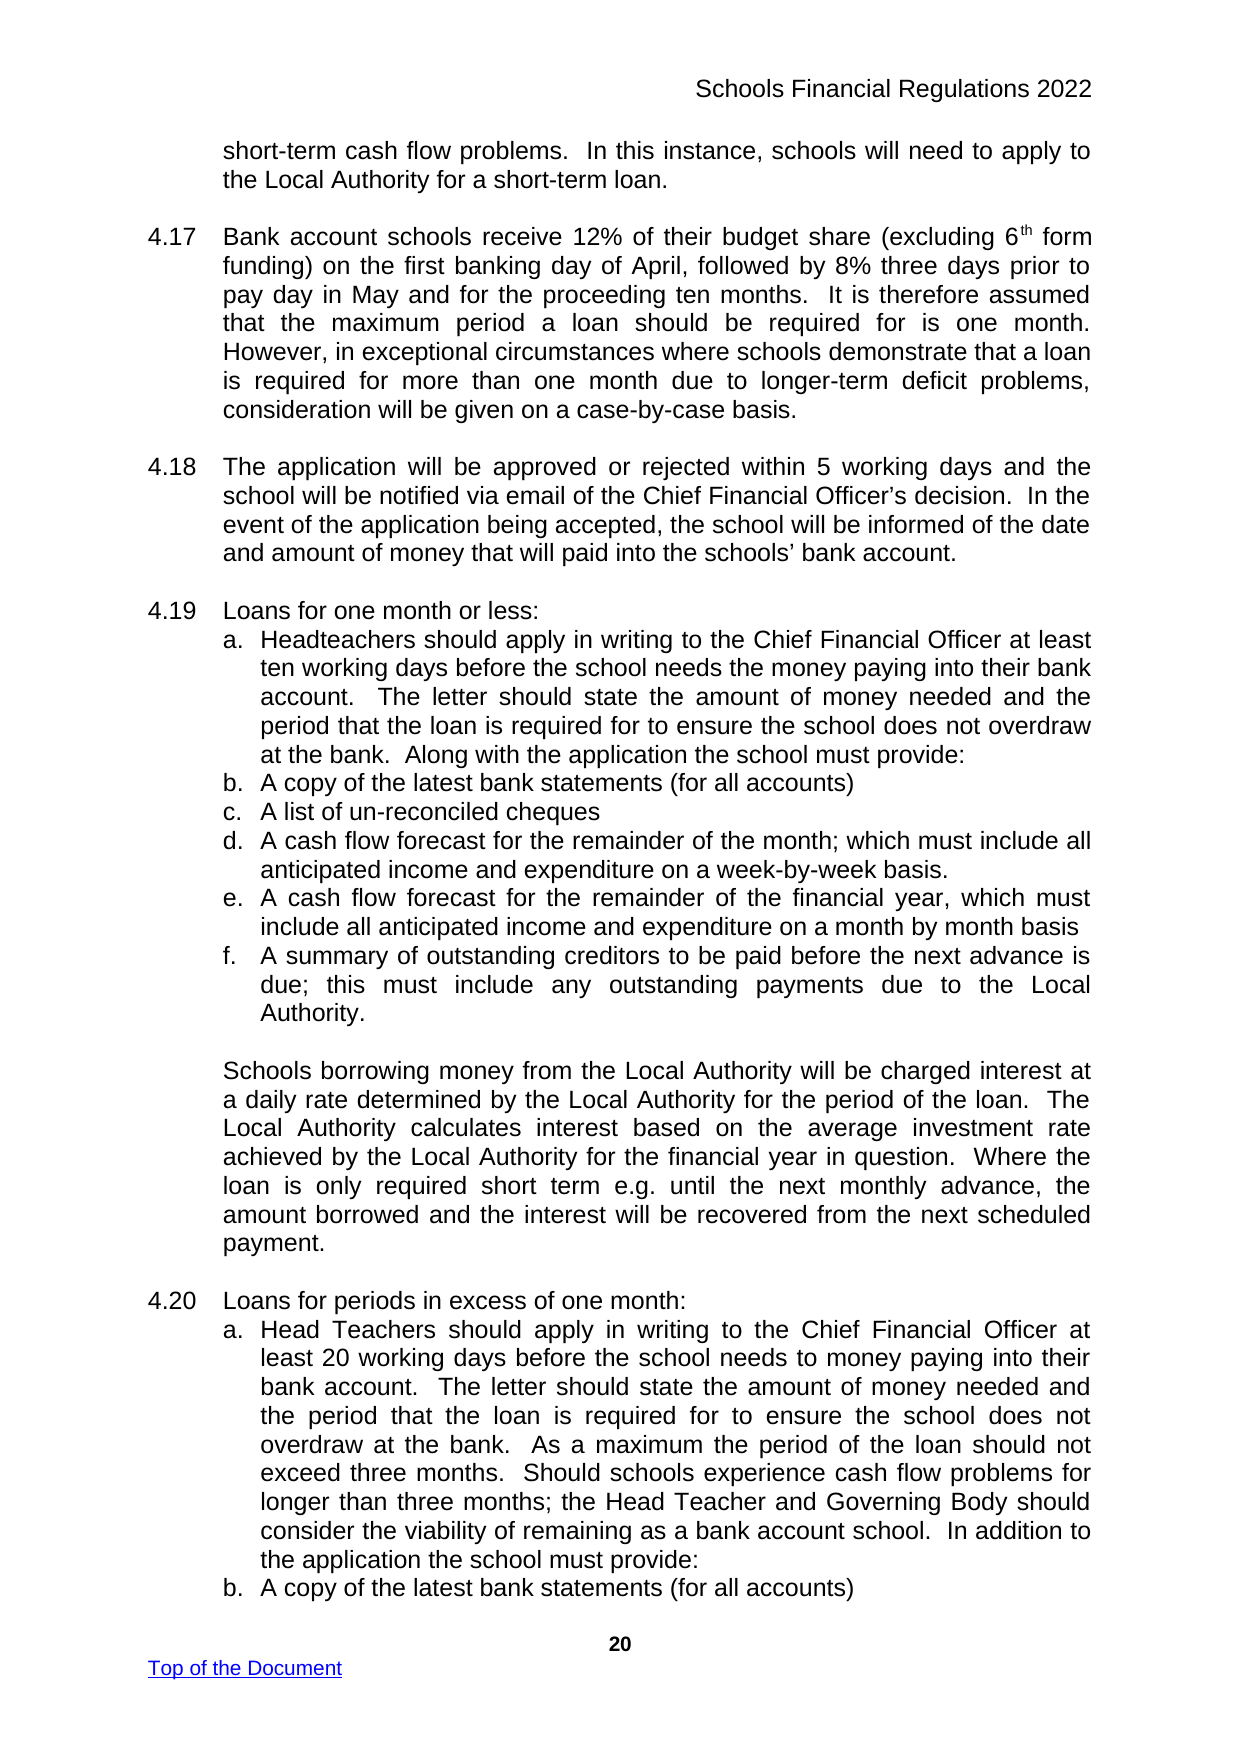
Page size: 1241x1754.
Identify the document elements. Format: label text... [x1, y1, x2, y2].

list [148, 136, 1092, 193]
list Bank account schools receive 12% of their budget share (excluding 6th form funding) on the first banking day of April, followed by 8% three days prior to pay day in May and for the proceeding ten months. It is therefore assumed that the maximum period a loan should be required for is one month. However, in exceptional circumstances where schools demonstrate that a loan is required for more than one month due to longer-term deficit problems, consideration will be given on a case-by-case basis. [148, 222, 1092, 423]
list Loans for periods in excess of one month: [148, 1286, 1092, 1314]
list The application will be approved or rejected within 5 working days and the school will be notified via email of the Chief Financial Officer’s decision. In the event of the application being accepted, the school will be informed of the date and amount of money that will paid into the schools’ bank account. [148, 452, 1092, 567]
list A list of un-reconciled cheques [223, 797, 1092, 826]
list Head Teachers should apply in writing to the Chief Financial Officer at least 20 working days before the school needs to money paying into their bank account. The letter should state the amount of money needed and the period that the loan is required for to ensure the school does not overdraw at the bank. As a maximum the period of the loan should not exceed three months. Should schools experience cash flow problems for longer than three months; the Head Teacher and Governing Body should consider the viability of remaining as a bank account school. In addition to the application the school must provide: [223, 1314, 1092, 1573]
text Schools borrowing money from the Local Authority will be charged interest at a daily rate determined by the Local Authority for the period of the loan. The Local Authority calculates interest based on the average investment rate achieved by the Local Authority for the financial year in question. Where the loan is only required short term e.g. until the next monthly advance, the amount borrowed and the interest will be recovered from the next scheduled payment. [223, 1056, 1092, 1257]
list A copy of the latest bank statements (for all accounts) [223, 768, 1092, 797]
list A cash flow forecast for the remainder of the financial year, which must include all anticipated income and expenditure on a month by month basis [223, 883, 1092, 941]
list A summary of outstanding creditors to be paid before the next advance is due; this must include any outstanding payments due to the Local Authority. [223, 941, 1092, 1027]
list A copy of the latest bank statements (for all accounts) [223, 1573, 1092, 1602]
list Loans for one month or less: [148, 596, 1092, 624]
list Headteachers should apply in writing to the Chief Financial Officer at least ten working days before the school needs the money paying into their bank account. The letter should state the amount of money needed and the period that the loan is required for to ensure the school does not overdraw at the bank. Along with the application the school must provide: [223, 624, 1092, 768]
list A cash flow forecast for the remainder of the month; which must include all anticipated income and expenditure on a week-by-week basis. [223, 826, 1092, 883]
